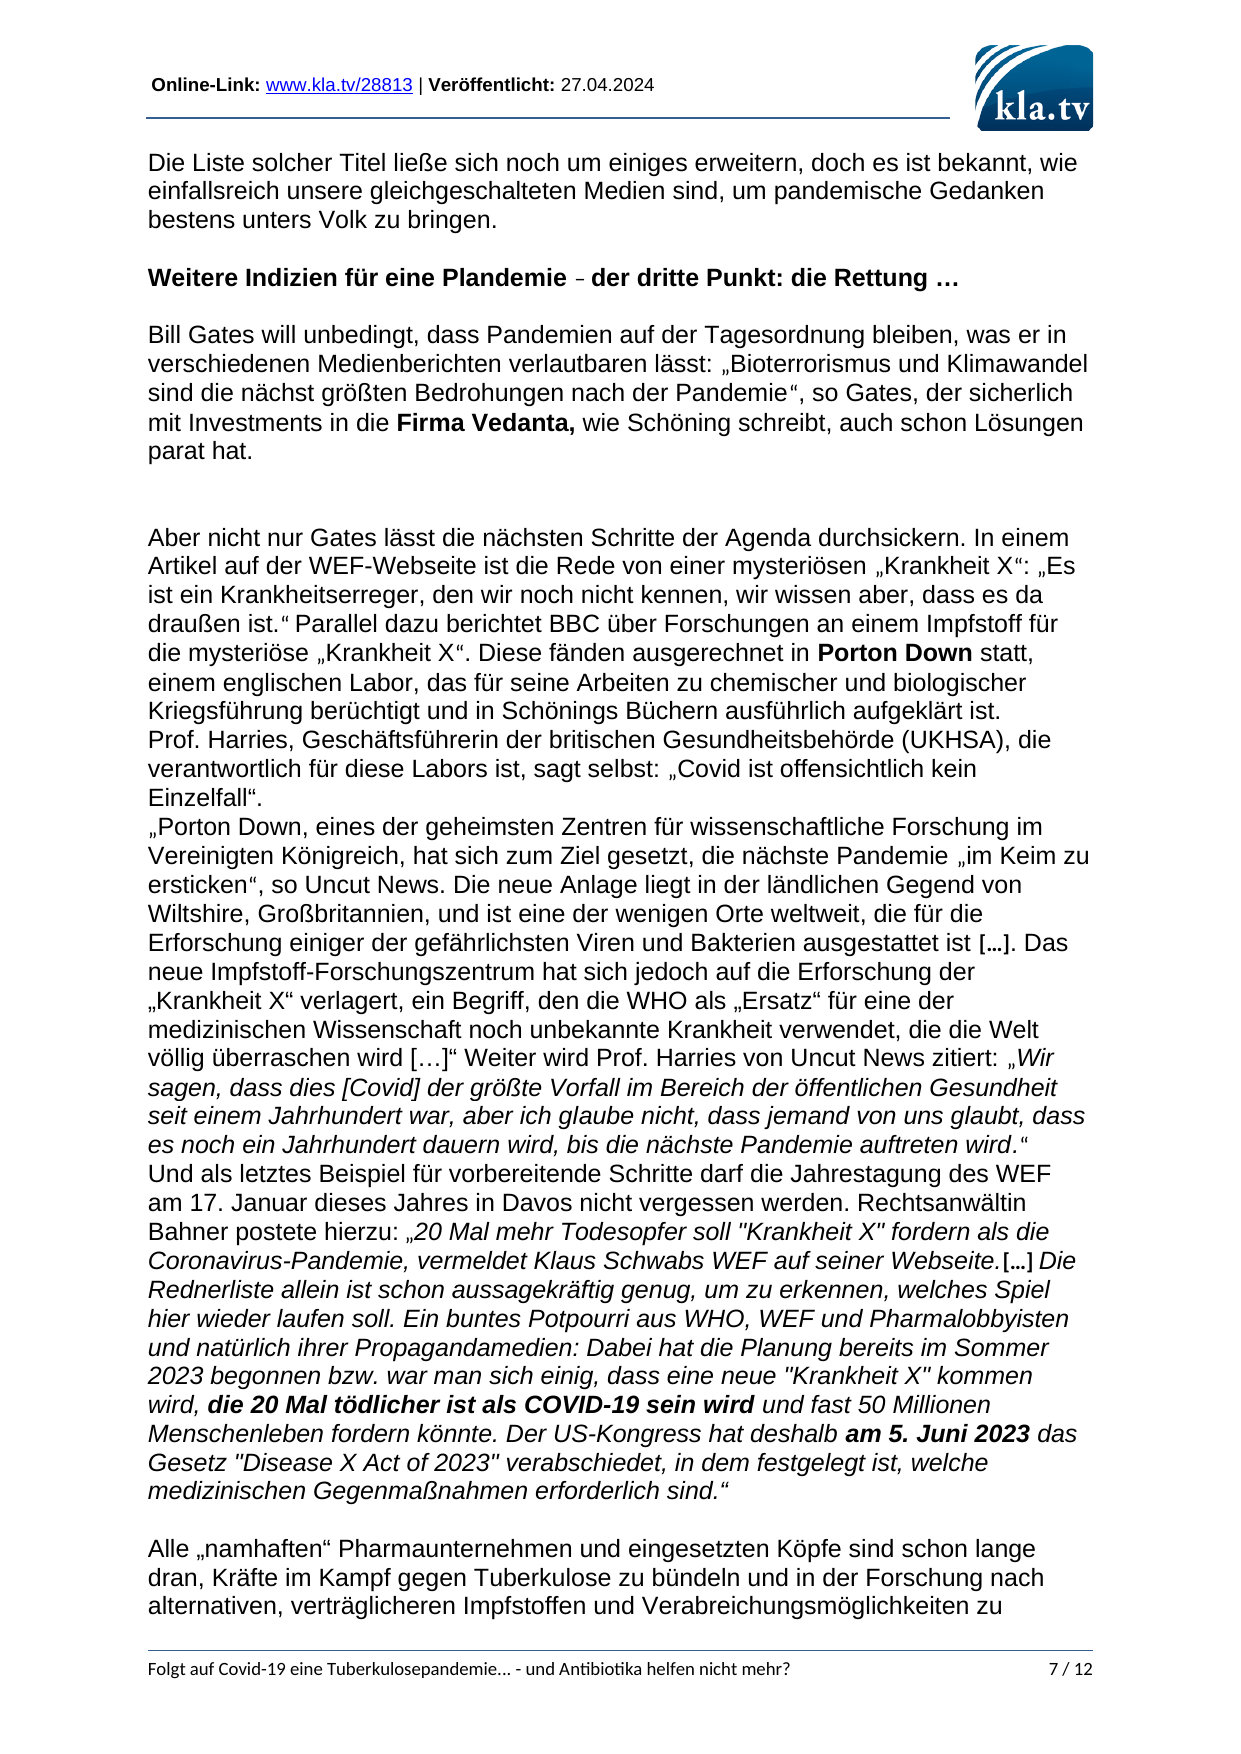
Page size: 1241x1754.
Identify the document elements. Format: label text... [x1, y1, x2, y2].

text Die Liste solcher Titel ließe sich noch um einiges erweitern, doch es ist bekannt, wie einfallsreich unsere gleichgeschalteten Medien sind, um pandemische Gedanken bestens unters Volk zu bringen. [148, 148, 1093, 234]
text Prof. Harries, Geschäftsführerin der britischen Gesundheitsbehörde (UKHSA), die verantwortlich für diese Labors ist, sagt selbst: „Covid ist offensichtlich kein Einzelfall“. [148, 725, 1093, 812]
text Bill Gates will unbedingt, dass Pandemien auf der Tagesordnung bleiben, was er in verschiedenen Medienberichten verlautbaren lässt: „Bioterrorismus und Klimawandel sind die nächst größten Bedrohungen nach der Pandemie“, so Gates, der sicherlich mit Investments in die Firma Vedanta, wie Schöning schreibt, auch schon Lösungen parat hat. [148, 321, 1093, 465]
text Und als letztes Beispiel für vorbereitende Schritte darf die Jahrestagung des WEF am 17. Januar dieses Jahres in Davos nicht vergessen werden. Rechtsanwältin Bahner postete hierzu: „20 Mal mehr Todesopfer soll "Krankheit X" fordern als die Coronavirus-Pandemie, vermeldet Klaus Schwabs WEF auf seiner Webseite.[…] Die Rednerliste allein ist schon aussagekräftig genug, um zu erkennen, welches Spiel hier wieder laufen soll. Ein buntes Potpourri aus WHO, WEF und Pharmalobbyisten und natürlich ihrer Propagandamedien: Dabei hat die Planung bereits im Sommer 2023 begonnen bzw. war man sich einig, dass eine neue "Krankheit X" kommen wird, die 20 Mal tödlicher ist als COVID-19 sein wird und fast 50 Millionen Menschenleben fordern könnte. Der US-Kongress hat deshalb am 5. Juni 2023 das Gesetz "Disease X Act of 2023" verabschiedet, in dem festgelegt ist, welche medizinischen Gegenmaßnahmen erforderlich sind.“ [148, 1159, 1093, 1505]
picture [1084, 45, 1093, 51]
picture [974, 45, 1093, 130]
text Aber nicht nur Gates lässt die nächsten Schritte der Agenda durchsickern. In einem Artikel auf der WEF-Webseite ist die Rede von einer mysteriösen „Krankheit X“: „Es ist ein Krankheitserreger, den wir noch nicht kennen, wir wissen aber, dass es da draußen ist.“ Parallel dazu berichtet BBC über Forschungen an einem Impfstoff für die mysteriöse „Krankheit X“. Diese fänden ausgerechnet in Porton Down statt, einem englischen Labor, das für seine Arbeiten zu chemischer und biologischer Kriegsführung berüchtigt und in Schönings Büchern ausführlich aufgeklärt ist. [148, 523, 1093, 725]
text Weitere Indizien für eine Plandemie – der dritte Punkt: die Rettung … [148, 263, 1093, 292]
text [148, 1534, 1093, 1620]
text „Porton Down, eines der geheimsten Zentren für wissenschaftliche Forschung im Vereinigten Königreich, hat sich zum Ziel gesetzt, die nächste Pandemie „im Keim zu ersticken“, so Uncut News. Die neue Anlage liegt in der ländlichen Gegend von Wiltshire, Großbritannien, und ist eine der wenigen Orte weltweit, die für die Erforschung einiger der gefährlichsten Viren und Bakterien ausgestattet ist […]. Das neue Impfstoff-Forschungszentrum hat sich jedoch auf die Erforschung der „Krankheit X“ verlagert, ein Begriff, den die WHO als „Ersatz“ für eine der medizinischen Wissenschaft noch unbekannte Krankheit verwendet, die die Welt völlig überraschen wird […]“ Weiter wird Prof. Harries von Uncut News zitiert: „Wir sagen, dass dies [Covid] der größte Vorfall im Bereich der öffentlichen Gesundheit seit einem Jahrhundert war, aber ich glaube nicht, dass jemand von uns glaubt, dass es noch ein Jahrhundert dauern wird, bis die nächste Pandemie auftreten wird.“ [148, 812, 1093, 1159]
